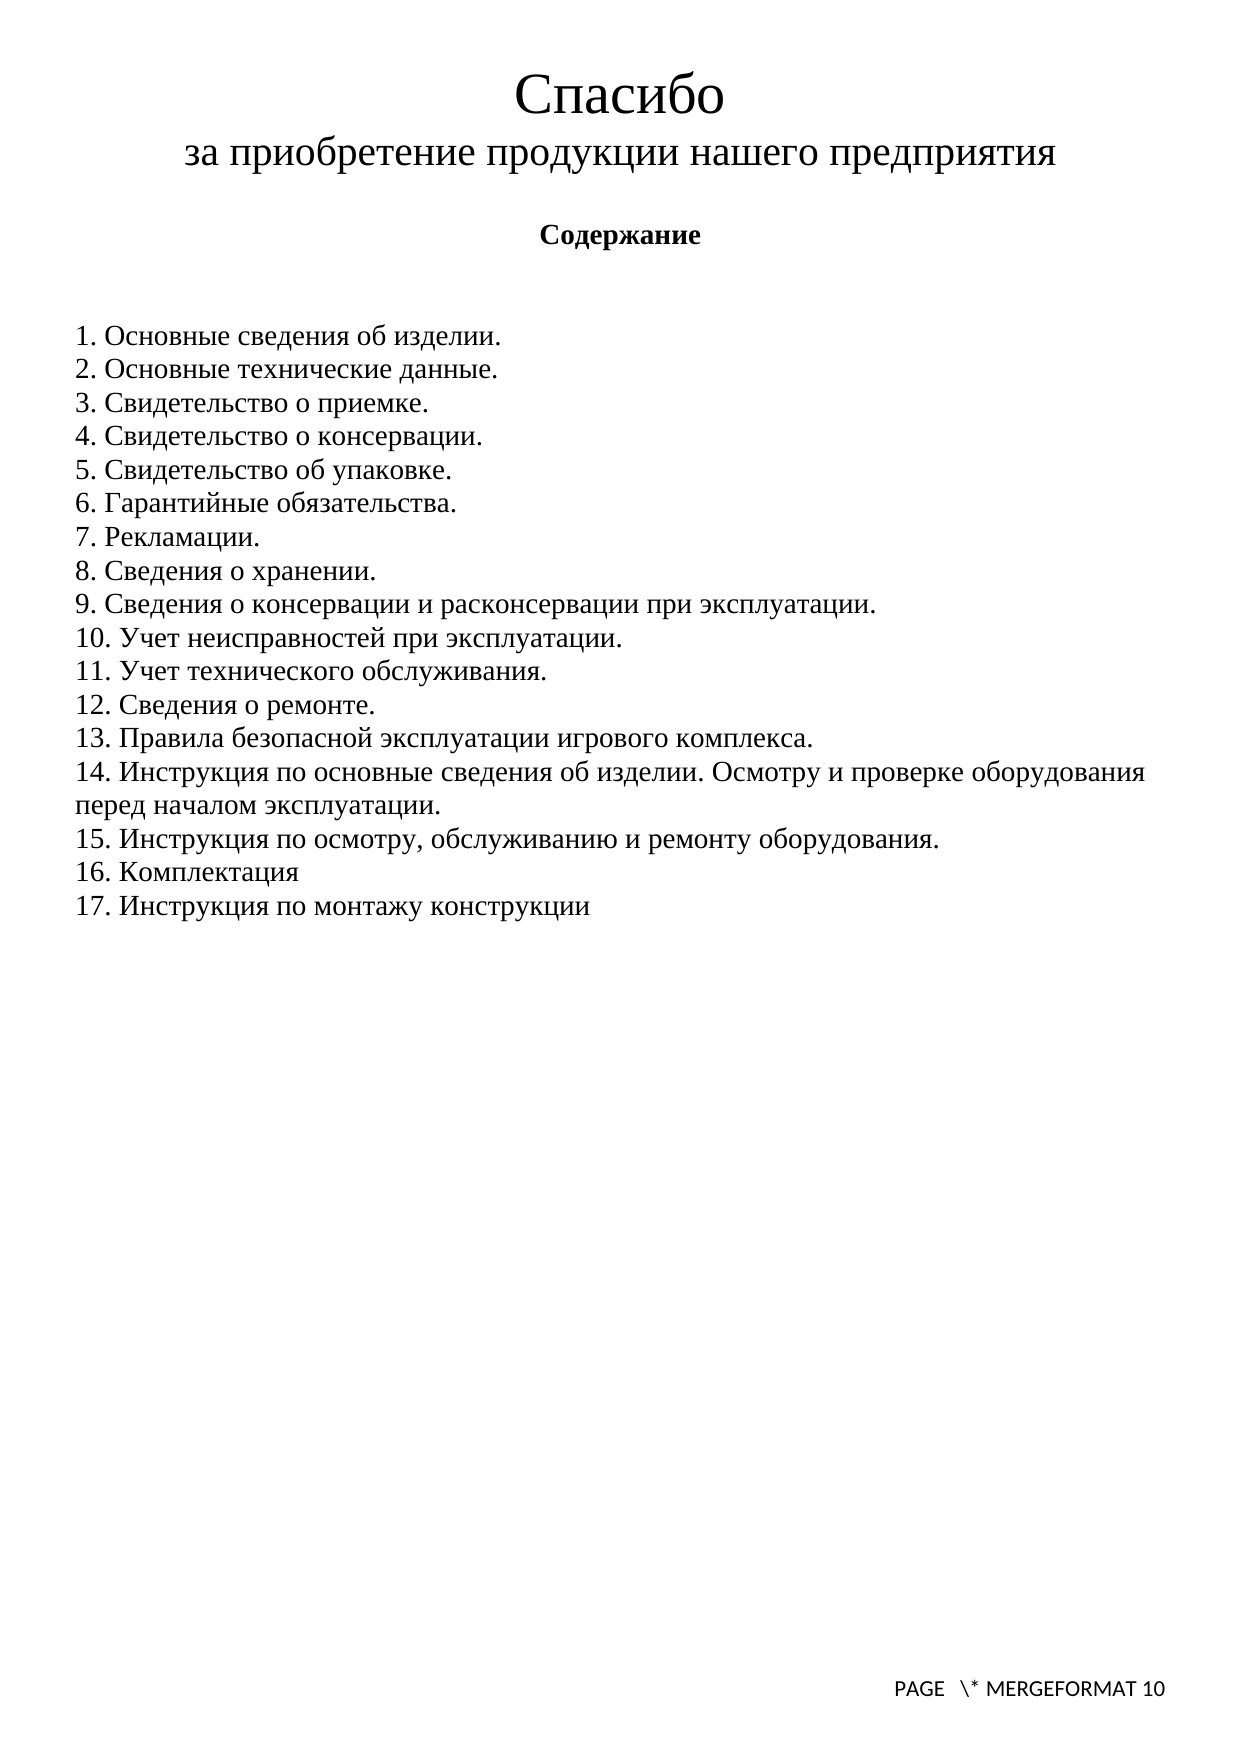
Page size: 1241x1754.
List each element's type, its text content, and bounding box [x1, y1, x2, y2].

text 17. Инструкция по монтажу конструкции [75, 888, 1165, 922]
text 12. Сведения о ремонте. [75, 687, 1165, 720]
text 13. Правила безопасной эксплуатации игрового комплекса. [75, 720, 1165, 754]
text 9. Сведения о консервации и расконсервации при эксплуатации. [75, 586, 1165, 620]
text 10. Учет неисправностей при эксплуатации. [75, 620, 1165, 653]
text 1. Основные сведения об изделии. [75, 318, 1165, 351]
text 15. Инструкция по осмотру, обслуживанию и ремонту оборудования. [75, 821, 1165, 854]
text за приобретение продукции нашего предприятия [75, 126, 1165, 174]
text 14. Инструкция по основные сведения об изделии. Осмотру и проверке оборудования перед началом эксплуатации. [75, 754, 1165, 821]
text 4. Свидетельство о консервации. [75, 418, 1165, 452]
text 8. Сведения о хранении. [75, 553, 1165, 586]
text 7. Рекламации. [75, 519, 1165, 553]
text 3. Свидетельство о приемке. [75, 385, 1165, 418]
text 16. Комплектация [75, 854, 1165, 888]
text 5. Свидетельство об упаковке. [75, 452, 1165, 486]
text 2. Основные технические данные. [75, 351, 1165, 385]
text 6. Гарантийные обязательства. [75, 486, 1165, 519]
text Содержание [75, 217, 1165, 251]
text 11. Учет технического обслуживания. [75, 653, 1165, 687]
text Спасибо [75, 59, 1165, 126]
